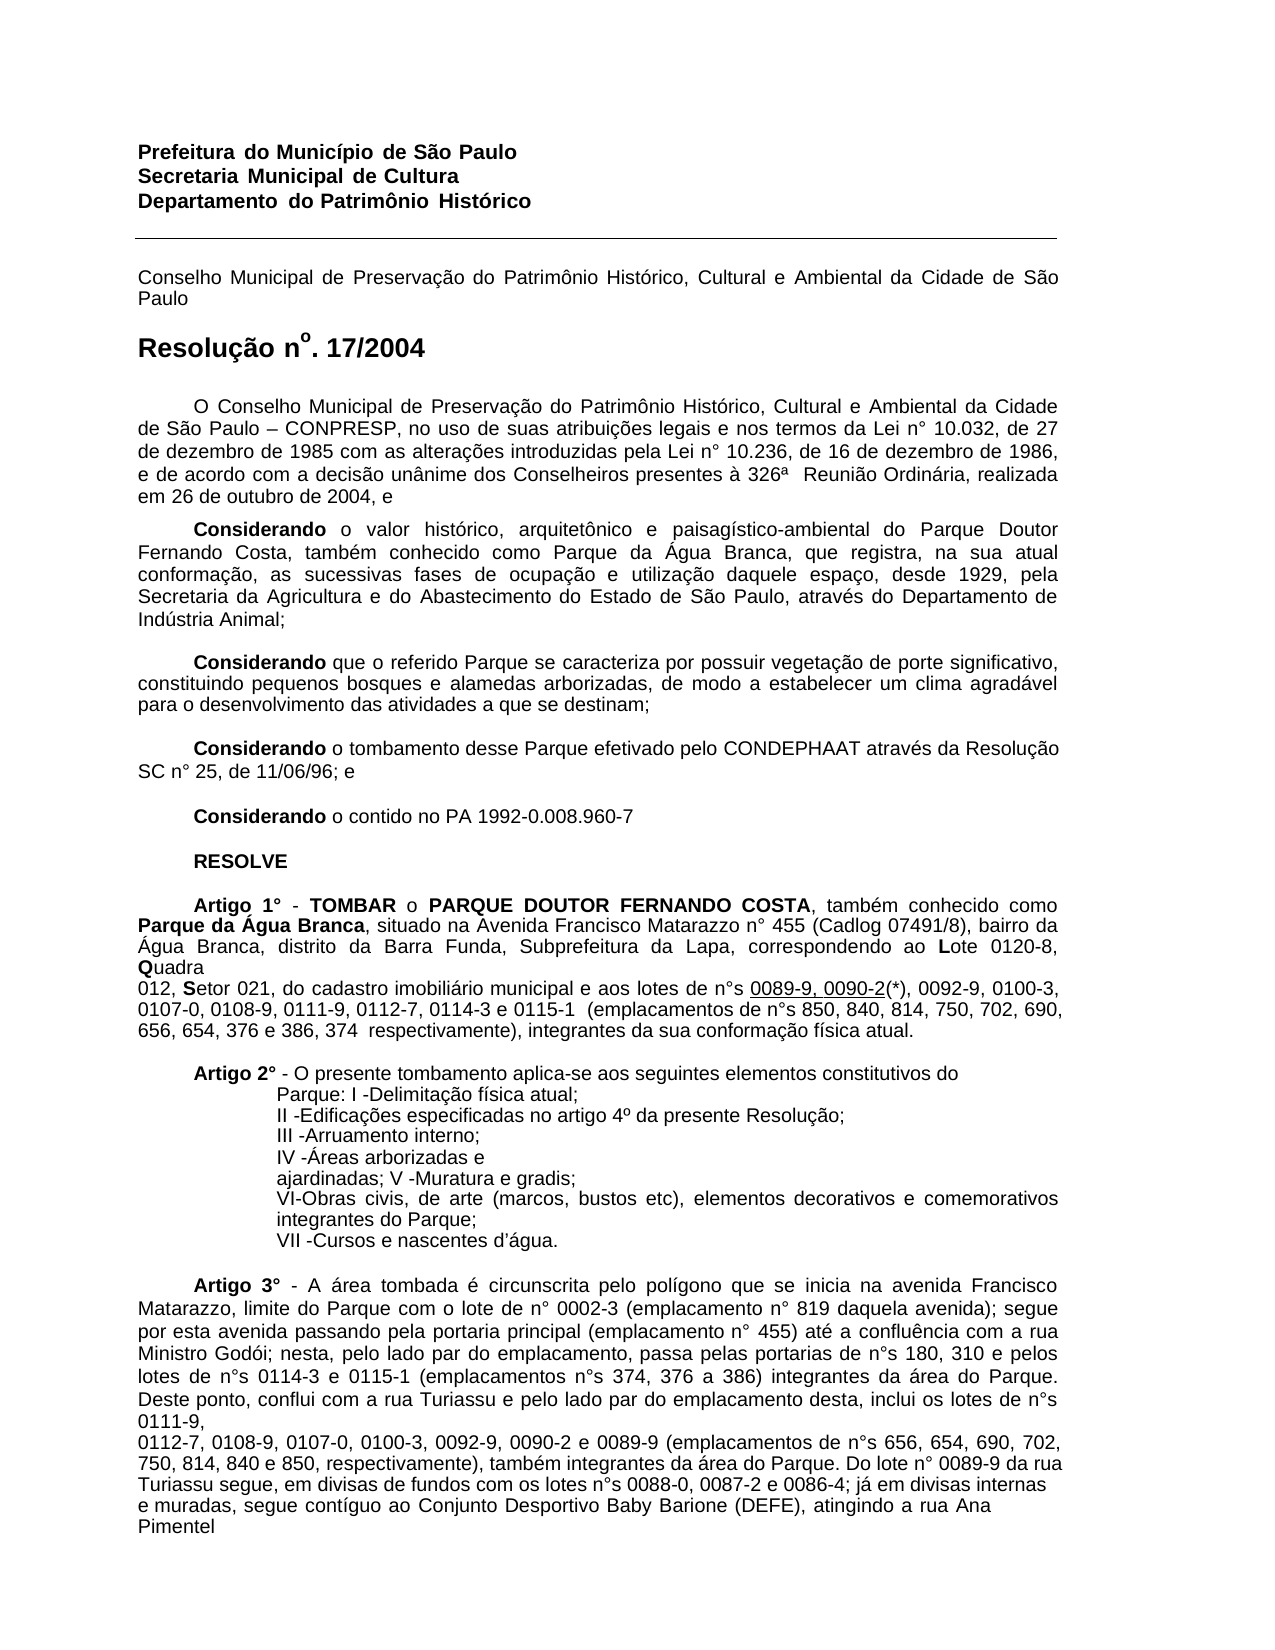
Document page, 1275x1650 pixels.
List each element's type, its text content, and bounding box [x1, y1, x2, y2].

text Considerando o valor histórico, arquitetônico e paisagístico-ambiental do Parque Doutor Fernando Costa, também conhecido como Parque da Água Branca, que registra, na sua atual conformação, as sucessivas fases de ocupação e utilização daquele espaço, desde 1929, pela Secretaria da Agricultura e do Abastecimento do Estado de São Paulo, através do Departamento de Indústria Animal; [138, 519, 1058, 630]
text Considerando o contido no PA 1992-0.008.960-7 [193, 804, 1096, 827]
text Resolução no. 17/2004 [138, 326, 1096, 363]
text SC n° 25, de 11/06/96; e [138, 760, 1096, 782]
text IV -Áreas arborizadas e ajardinadas; V -Muratura e gradis; [276, 1147, 597, 1189]
text integrantes do Parque; [276, 1210, 1096, 1231]
text RESOLVE [193, 850, 1096, 872]
text III -Arruamento interno; [276, 1126, 1096, 1147]
text 0112-7, 0108-9, 0107-0, 0100-3, 0092-9, 0090-2 e 0089-9 (emplacamentos de n°s 656, 654, 690, 702, [138, 1433, 1096, 1454]
text Considerando que o referido Parque se caracteriza por possuir vegetação de porte significativo, constituindo pequenos bosques e alamedas arborizadas, de modo a estabelecer um clima agradável para o desenvolvimento das atividades a que se destinam; [138, 653, 1058, 715]
text 012, Setor 021, do cadastro imobiliário municipal e aos lotes de n°s 0089-9, 0090-2(*), 0092-9, 0100-3, [138, 979, 1096, 999]
text Conselho Municipal de Preservação do Patrimônio Histórico, Cultural e Ambiental da Cidade de São [138, 266, 1096, 288]
text Artigo 3° - A área tombada é circunscrita pelo polígono que se inicia na avenida Francisco Matarazzo, limite do Parque com o lote de n° 0002-3 (emplacamento n° 819 daquela avenida); segue por esta avenida passando pela portaria principal (emplacamento n° 455) até a confluência com a rua Ministro Godói; nesta, pelo lado par do emplacamento, passa pelas portarias de n°s 180, 310 e pelos lotes de n°s 0114-3 e 0115-1 (emplacamentos n°s 374, 376 a 386) integrantes da área do Parque. Deste ponto, conflui com a rua Turiassu e pelo lado par do emplacamento desta, inclui os lotes de n°s 0111-9, [138, 1274, 1058, 1433]
text Prefeitura do Município de São Paulo Secretaria Municipal de Cultura Departamento do Patrimônio Histórico [138, 139, 536, 213]
text 750, 814, 840 e 850, respectivamente), também integrantes da área do Parque. Do lote n° 0089-9 da rua [138, 1454, 1096, 1475]
text II -Edificações especificadas no artigo 4º da presente Resolução; [276, 1105, 1096, 1126]
text Paulo [138, 288, 1096, 309]
text 656, 654, 376 e 386, 374 respectivamente), integrantes da sua conformação física atual. [138, 1020, 1096, 1041]
text Turiassu segue, em divisas de fundos com os lotes n°s 0088-0, 0087-2 e 0086-4; já em divisas internas e muradas, segue contíguo ao Conjunto Desportivo Baby Barione (DEFE), atingindo a rua Ana Pimentel [138, 1475, 1058, 1537]
text Considerando o tombamento desse Parque efetivado pelo CONDEPHAAT através da Resolução [193, 737, 1096, 760]
text VI-Obras civis, de arte (marcos, bustos etc), elementos decorativos e comemorativos [276, 1189, 1096, 1210]
text VII -Cursos e nascentes d’água. [276, 1231, 1096, 1252]
text O Conselho Municipal de Preservação do Patrimônio Histórico, Cultural e Ambiental da Cidade de São Paulo – CONPRESP, no uso de suas atribuições legais e nos termos da Lei n° 10.032, de 27 de dezembro de 1985 com as alterações introduzidas pela Lei n° 10.236, de 16 de dezembro de 1986, e de acordo com a decisão unânime dos Conselheiros presentes à 326ª Reunião Ordinária, realizada em 26 de outubro de 2004, e [138, 394, 1058, 508]
text Artigo 2° - O presente tombamento aplica-se aos seguintes elementos constitutivos do Parque: I -Delimitação física atual; [193, 1064, 1028, 1105]
text Artigo 1° - TOMBAR o PARQUE DOUTOR FERNANDO COSTA, também conhecido como Parque da Água Branca, situado na Avenida Francisco Matarazzo n° 455 (Cadlog 07491/8), bairro da Água Branca, distrito da Barra Funda, Subprefeitura da Lapa, correspondendo ao Lote 0120-8, Quadra [138, 895, 1058, 979]
text 0107-0, 0108-9, 0111-9, 0112-7, 0114-3 e 0115-1 (emplacamentos de n°s 850, 840, 814, 750, 702, 690, [138, 999, 1096, 1020]
